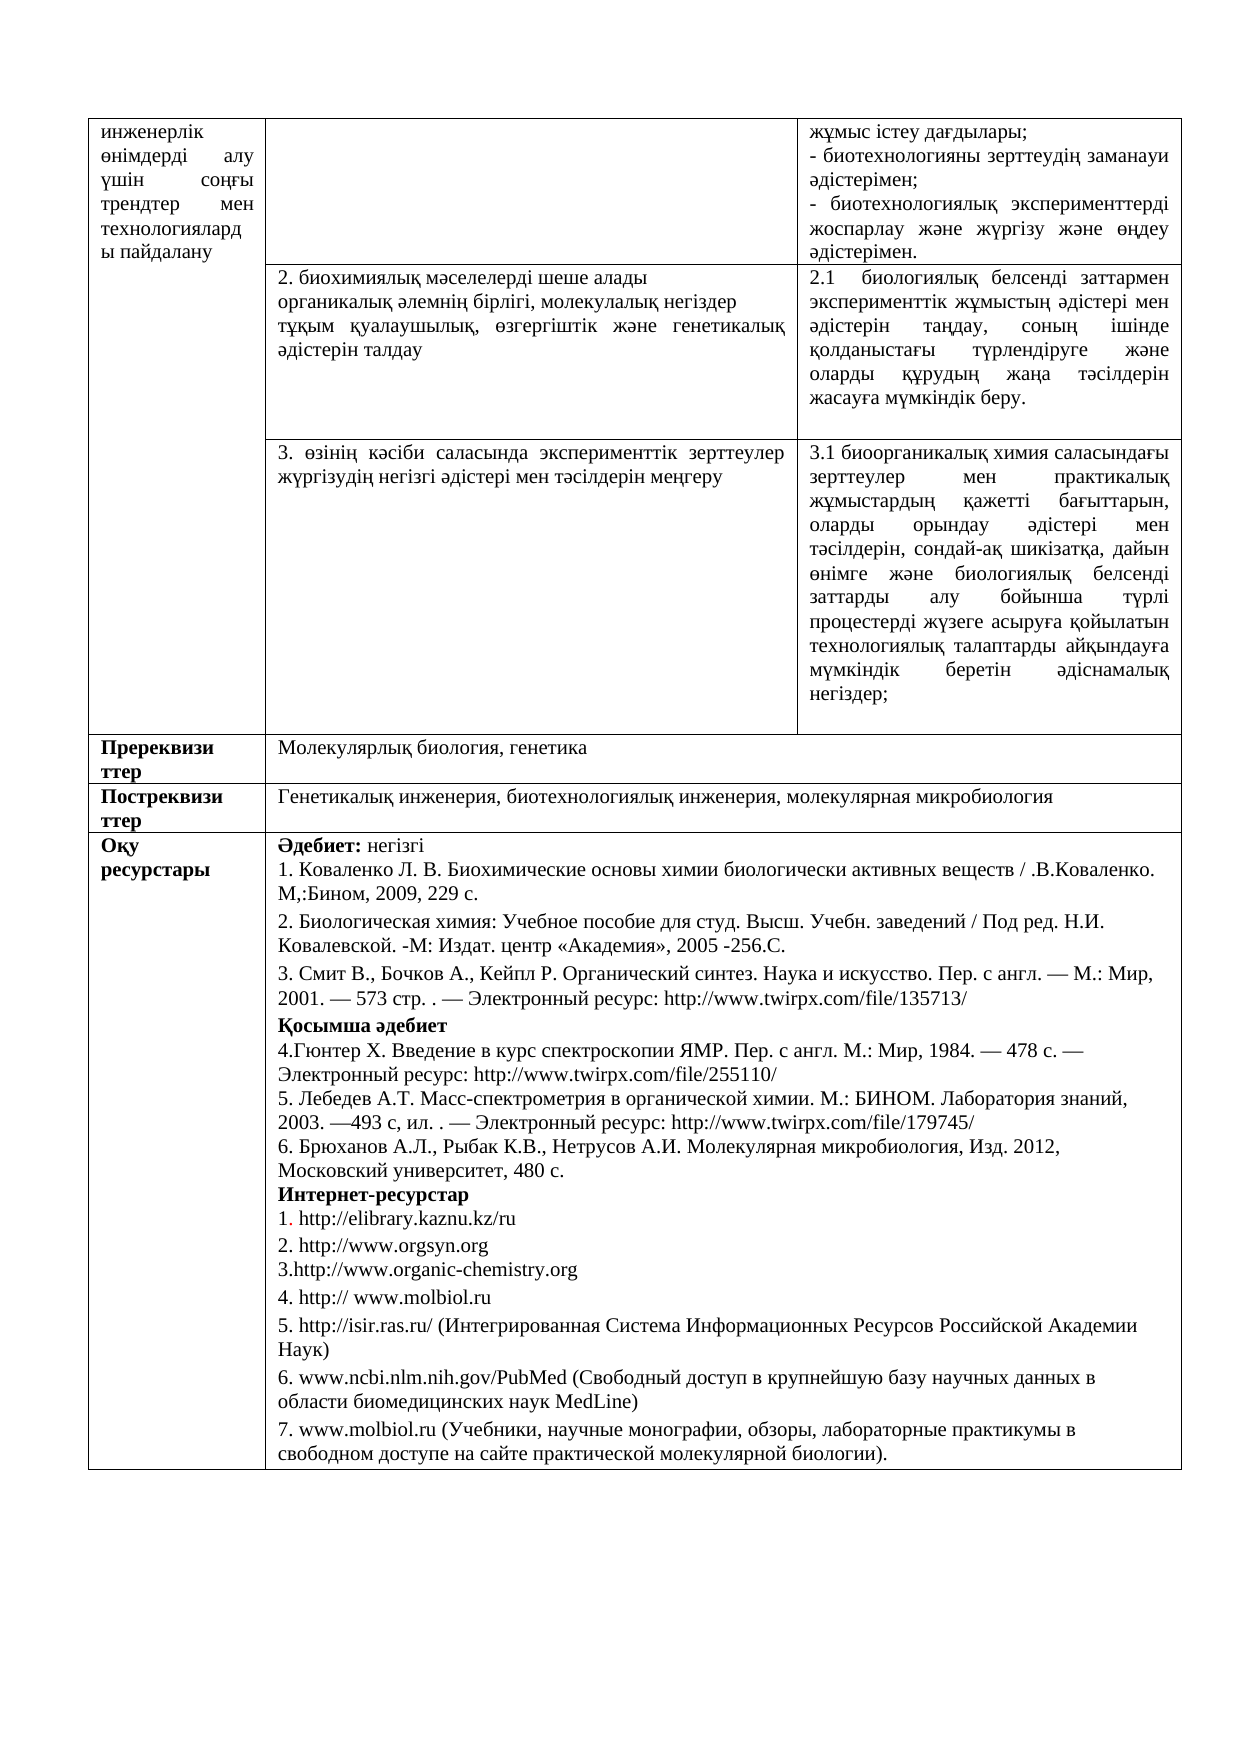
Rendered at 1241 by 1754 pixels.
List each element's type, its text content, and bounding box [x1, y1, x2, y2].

table_cell Әдебиет: негізгі 1. Коваленко Л. В. Биохимические основы химии биологически активных веществ / .В.Коваленко. М,:Бином, 2009, 229 с. 2. Биологическая химия: Учебное пособие для студ. Высш. Учебн. заведений / Под ред. Н.И. Ковалевской. -М: Издат. центр «Академия», 2005 -256.С. 3. Смит В., Бочков А., Кейпл Р. Органический синтез. Наука и искусство. Пер. с англ. — М.: Мир, 2001. — 573 стр. . — Электронный ресурс: http://www.twirpx.com/file/135713/ Қосымша әдебиет 4.Гюнтер Х. Введение в курс спектроскопии ЯМР. Пер. с англ. М.: Мир, 1984. — 478 с. — Электронный ресурс: http://www.twirpx.com/file/255110/ 5. Лебедев А.Т. Масс-спектрометрия в органической химии. М.: БИНОМ. Лаборатория знаний, 2003. —493 с, ил. . — Электронный ресурс: http://www.twirpx.com/file/179745/ 6. Брюханов А.Л., Рыбак К.В., Нетрусов А.И. Молекулярная микробиология, Изд. 2012, Московский университет, 480 с. Интернет-ресурстар 1. http://elibrary.kaznu.kz/ru 2. http://www.orgsyn.org 3.http://www.organic-chemistry.org 4. http:// www.molbiol.ru 5. http://isir.ras.ru/ (Интегрированная Cистема Информационных Ресурсов Российской Академии Наук) 6. www.ncbi.nlm.nih.gov/PubMed (Свободный доступ в крупнейшую базу научных данных в области биомедицинских наук MedLine) 7. www.molbiol.ru (Учебники, научные монографии, обзоры, лабораторные практикумы в свободном доступе на сайте практической молекулярной биологии). [266, 833, 1181, 1469]
table_cell 3. өзінің кәсіби саласында эксперименттік зерттеулер жүргізудің негізгі әдістері мен тәсілдерін меңгеру [266, 440, 797, 734]
table_cell Постреквизиттер [89, 784, 265, 832]
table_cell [266, 119, 797, 263]
table_cell Генетикалық инженерия, биотехнологиялық инженерия, молекулярная микробиология [266, 784, 1181, 832]
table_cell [89, 119, 265, 734]
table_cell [798, 119, 1181, 263]
table_cell Оқу ресурстары [89, 833, 265, 1469]
table_cell 2.1 биологиялық белсенді заттармен эксперименттік жұмыстың әдістері мен әдістерін таңдау, соның ішінде қолданыстағы түрлендіруге және оларды құрудың жаңа тәсілдерін жасауға мүмкіндік беру. [798, 265, 1181, 439]
table_cell Пререквизиттер [89, 735, 265, 783]
table_cell 2. биохимиялық мәселелерді шеше алады органикалық әлемнің бірлігі, молекулалық негіздер тұқым қуалаушылық, өзгергіштік және генетикалық әдістерін талдау [266, 265, 797, 439]
table_cell 3.1 биоорганикалық химия саласындағы зерттеулер мен практикалық жұмыстардың қажетті бағыттарын, оларды орындау әдістері мен тәсілдерін, сондай-ақ шикізатқа, дайын өнімге және биологиялық белсенді заттарды алу бойынша түрлі процестерді жүзеге асыруға қойылатын технологиялық талаптарды айқындауға мүмкіндік беретін әдіснамалық негіздер; [798, 440, 1181, 734]
table_cell Молекулярлық биология, генетика [266, 735, 1181, 783]
